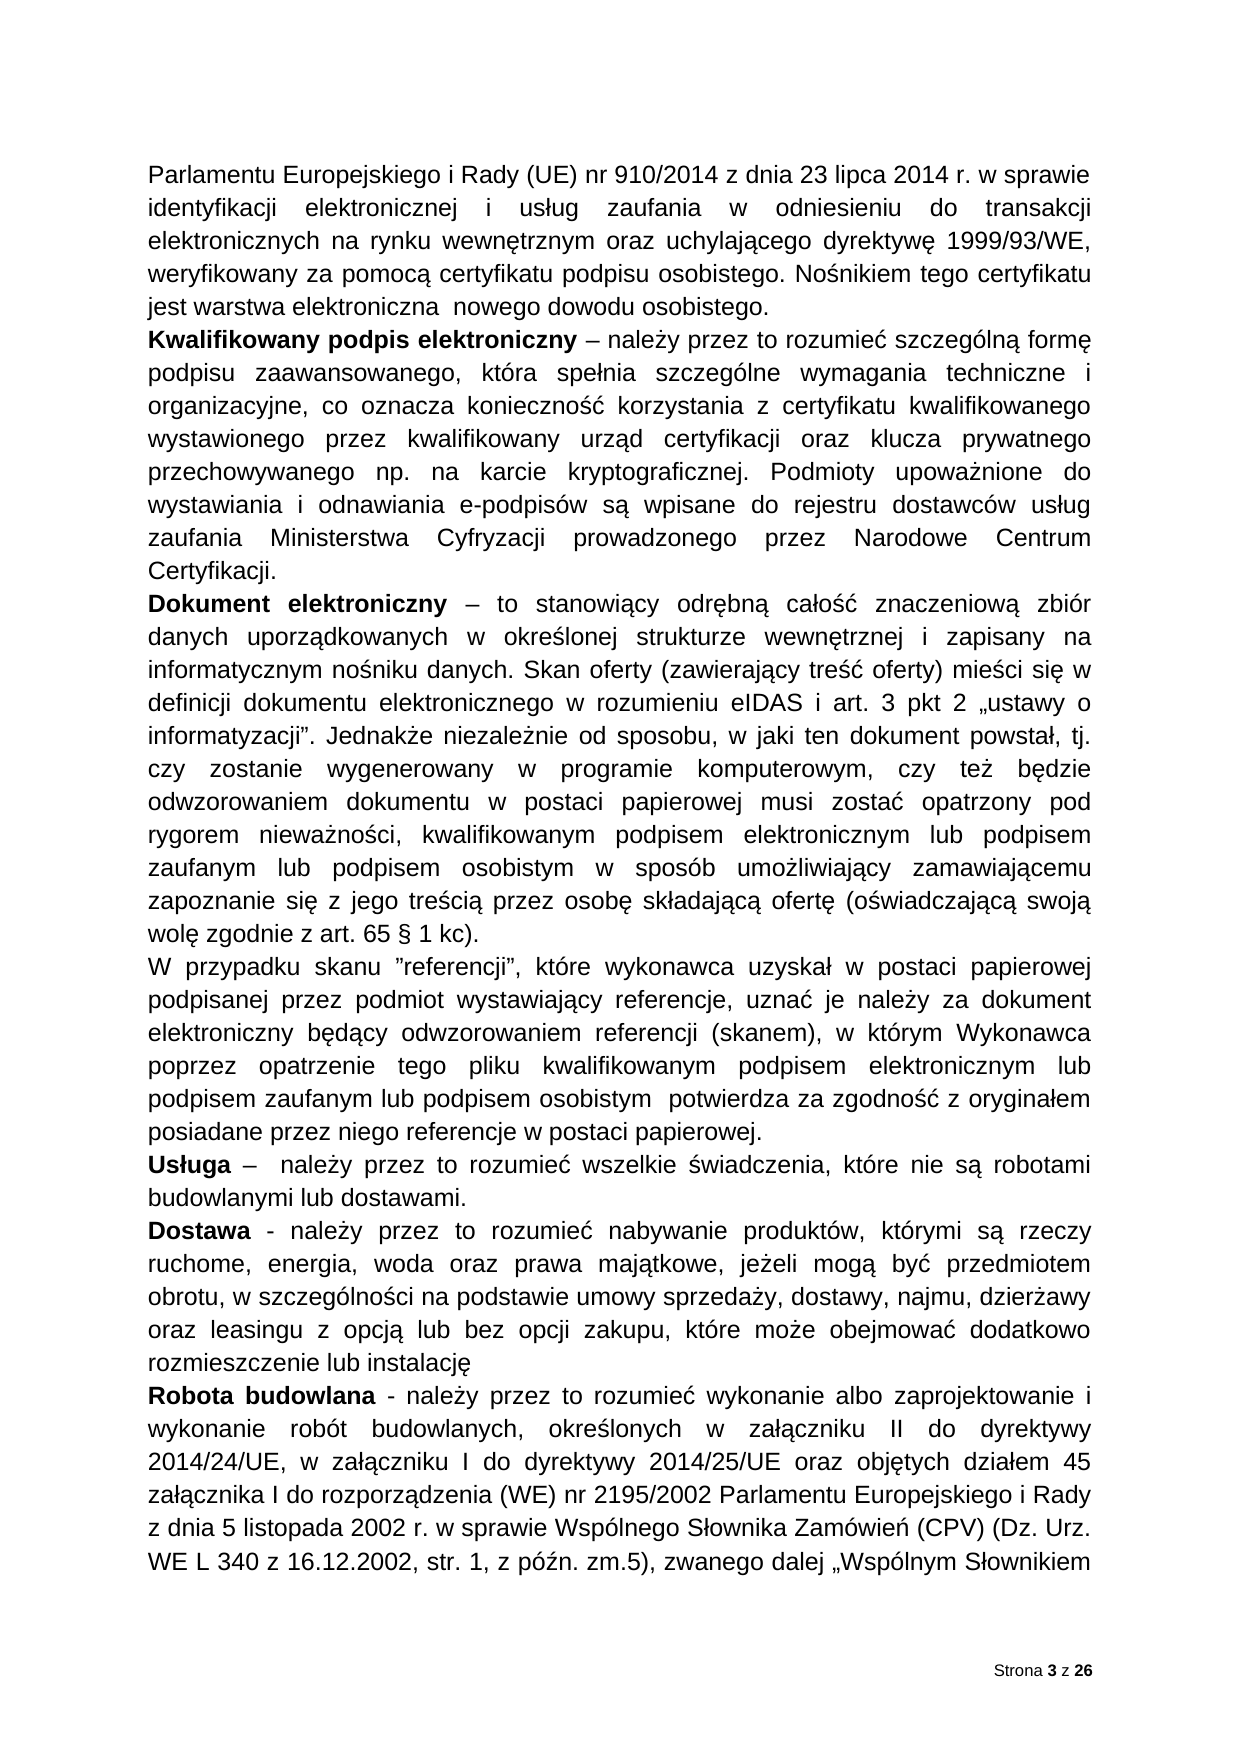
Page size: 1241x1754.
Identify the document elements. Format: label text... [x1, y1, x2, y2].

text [148, 159, 1092, 320]
text Dokument elektroniczny – to stanowiący odrębną całość znaczeniową zbiór danych uporządkowanych w określonej strukturze wewnętrznej i zapisany na informatycznym nośniku danych. Skan oferty (zawierający treść oferty) mieści się w definicji dokumentu elektronicznego w rozumieniu eIDAS i art. 3 pkt 2 „ustawy o informatyzacji”. Jednakże niezależnie od sposobu, w jaki ten dokument powstał, tj. czy zostanie wygenerowany w programie komputerowym, czy też będzie odwzorowaniem dokumentu w postaci papierowej musi zostać opatrzony pod rygorem nieważności, kwalifikowanym podpisem elektronicznym lub podpisem zaufanym lub podpisem osobistym w sposób umożliwiający zamawiającemu zapoznanie się z jego treścią przez osobę składającą ofertę (oświadczającą swoją wolę zgodnie z art. 65 § 1 kc). [148, 589, 1092, 948]
text Dostawa - należy przez to rozumieć nabywanie produktów, którymi są rzeczy ruchome, energia, woda oraz prawa majątkowe, jeżeli mogą być przedmiotem obrotu, w szczególności na podstawie umowy sprzedaży, dostawy, najmu, dzierżawy oraz leasingu z opcją lub bez opcji zakupu, które może obejmować dodatkowo rozmieszczenie lub instalację [148, 1216, 1092, 1377]
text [148, 1381, 1092, 1575]
text Usługa – należy przez to rozumieć wszelkie świadczenia, które nie są robotami budowlanymi lub dostawami. [148, 1150, 1092, 1212]
text W przypadku skanu ”referencji”, które wykonawca uzyskał w postaci papierowej podpisanej przez podmiot wystawiający referencje, uznać je należy za dokument elektroniczny będący odwzorowaniem referencji (skanem), w którym Wykonawca poprzez opatrzenie tego pliku kwalifikowanym podpisem elektronicznym lub podpisem zaufanym lub podpisem osobistym potwierdza za zgodność z oryginałem posiadane przez niego referencje w postaci papierowej. [148, 952, 1092, 1146]
text Kwalifikowany podpis elektroniczny – należy przez to rozumieć szczególną formę podpisu zaawansowanego, która spełnia szczególne wymagania techniczne i organizacyjne, co oznacza konieczność korzystania z certyfikatu kwalifikowanego wystawionego przez kwalifikowany urząd certyfikacji oraz klucza prywatnego przechowywanego np. na karcie kryptograficznej. Podmioty upoważnione do wystawiania i odnawiania e-podpisów są wpisane do rejestru dostawców usług zaufania Ministerstwa Cyfryzacji prowadzonego przez Narodowe Centrum Certyfikacji. [148, 325, 1092, 584]
